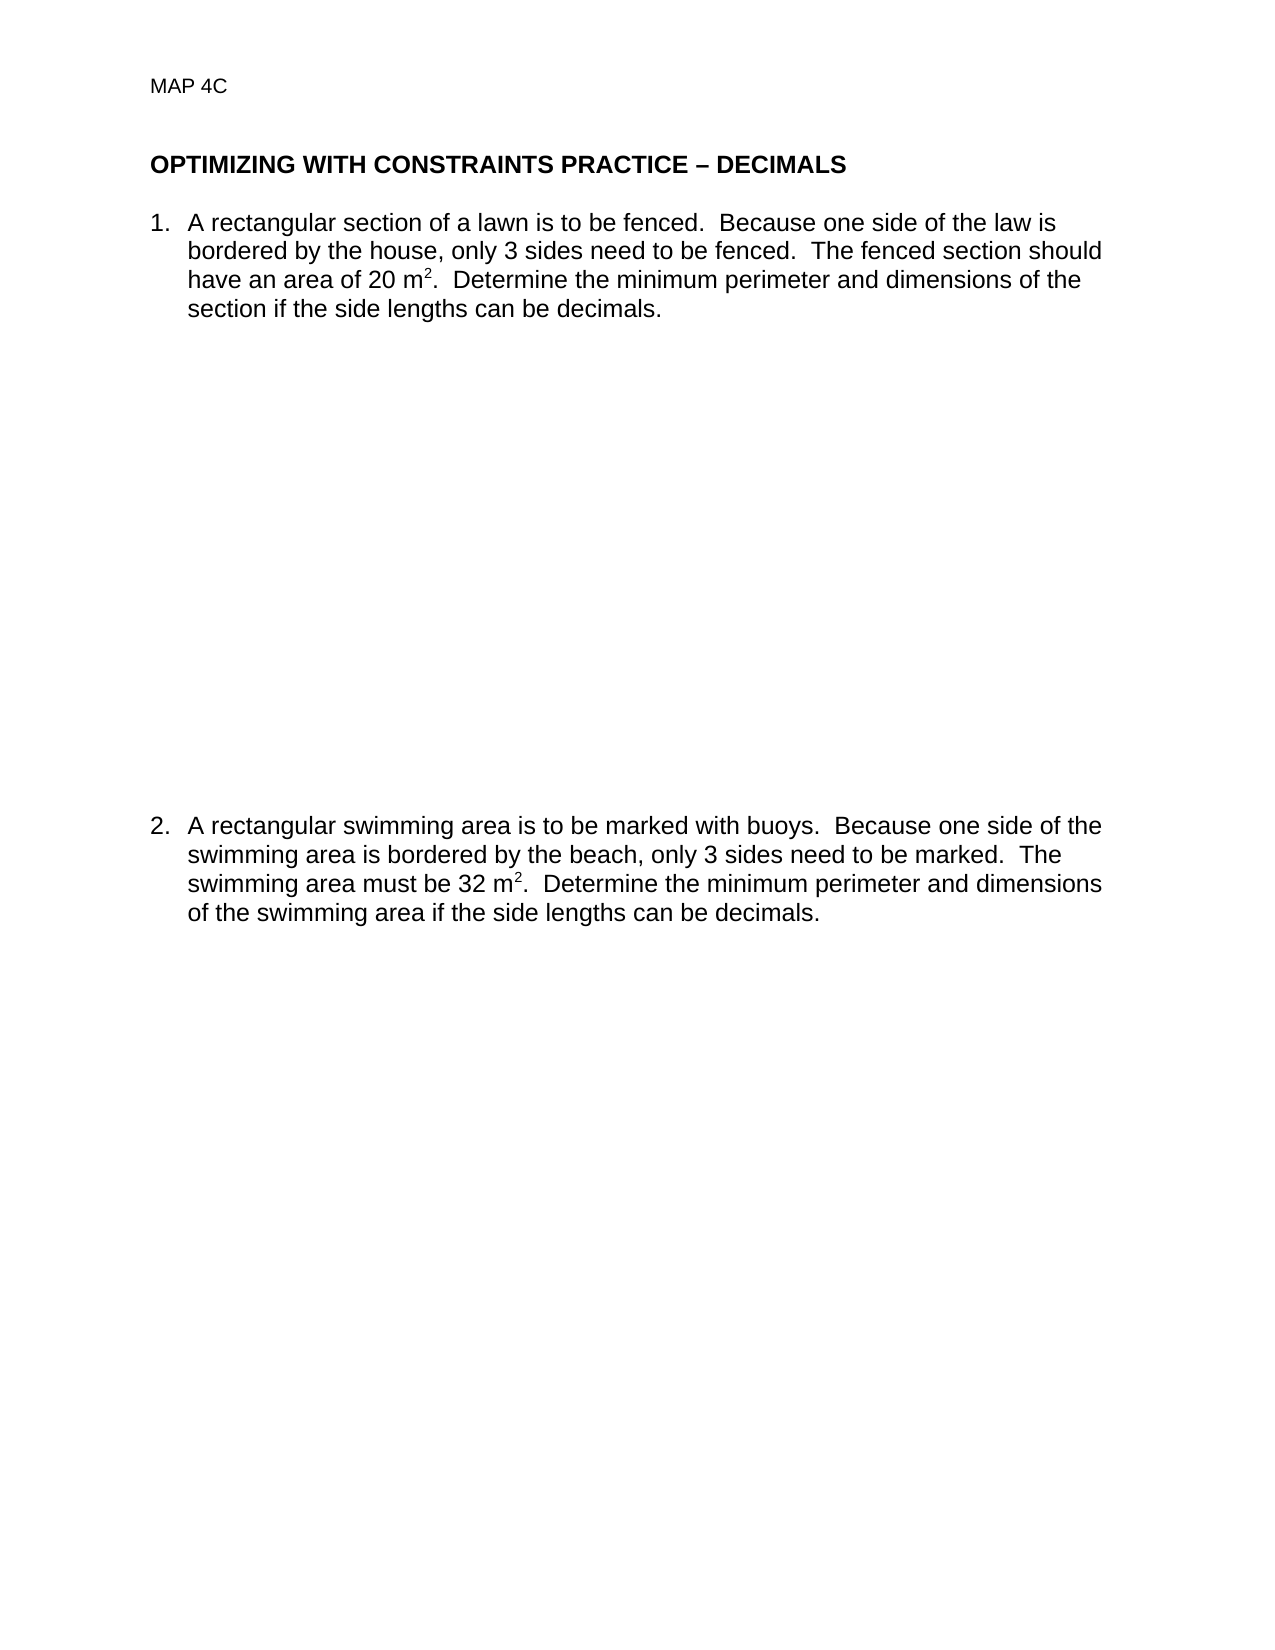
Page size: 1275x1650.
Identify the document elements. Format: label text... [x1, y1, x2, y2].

text OPTIMIZING WITH CONSTRAINTS PRACTICE – DECIMALS [150, 150, 1125, 179]
list A rectangular swimming area is to be marked with buoys. Because one side of the swimming area is bordered by the beach, only 3 sides need to be marked. The swimming area must be 32 m2. Determine the minimum perimeter and dimensions of the swimming area if the side lengths can be decimals. [150, 811, 1125, 926]
list A rectangular section of a lawn is to be fenced. Because one side of the law is bordered by the house, only 3 sides need to be fenced. The fenced section should have an area of 20 m2. Determine the minimum perimeter and dimensions of the section if the side lengths can be decimals. [150, 207, 1125, 322]
